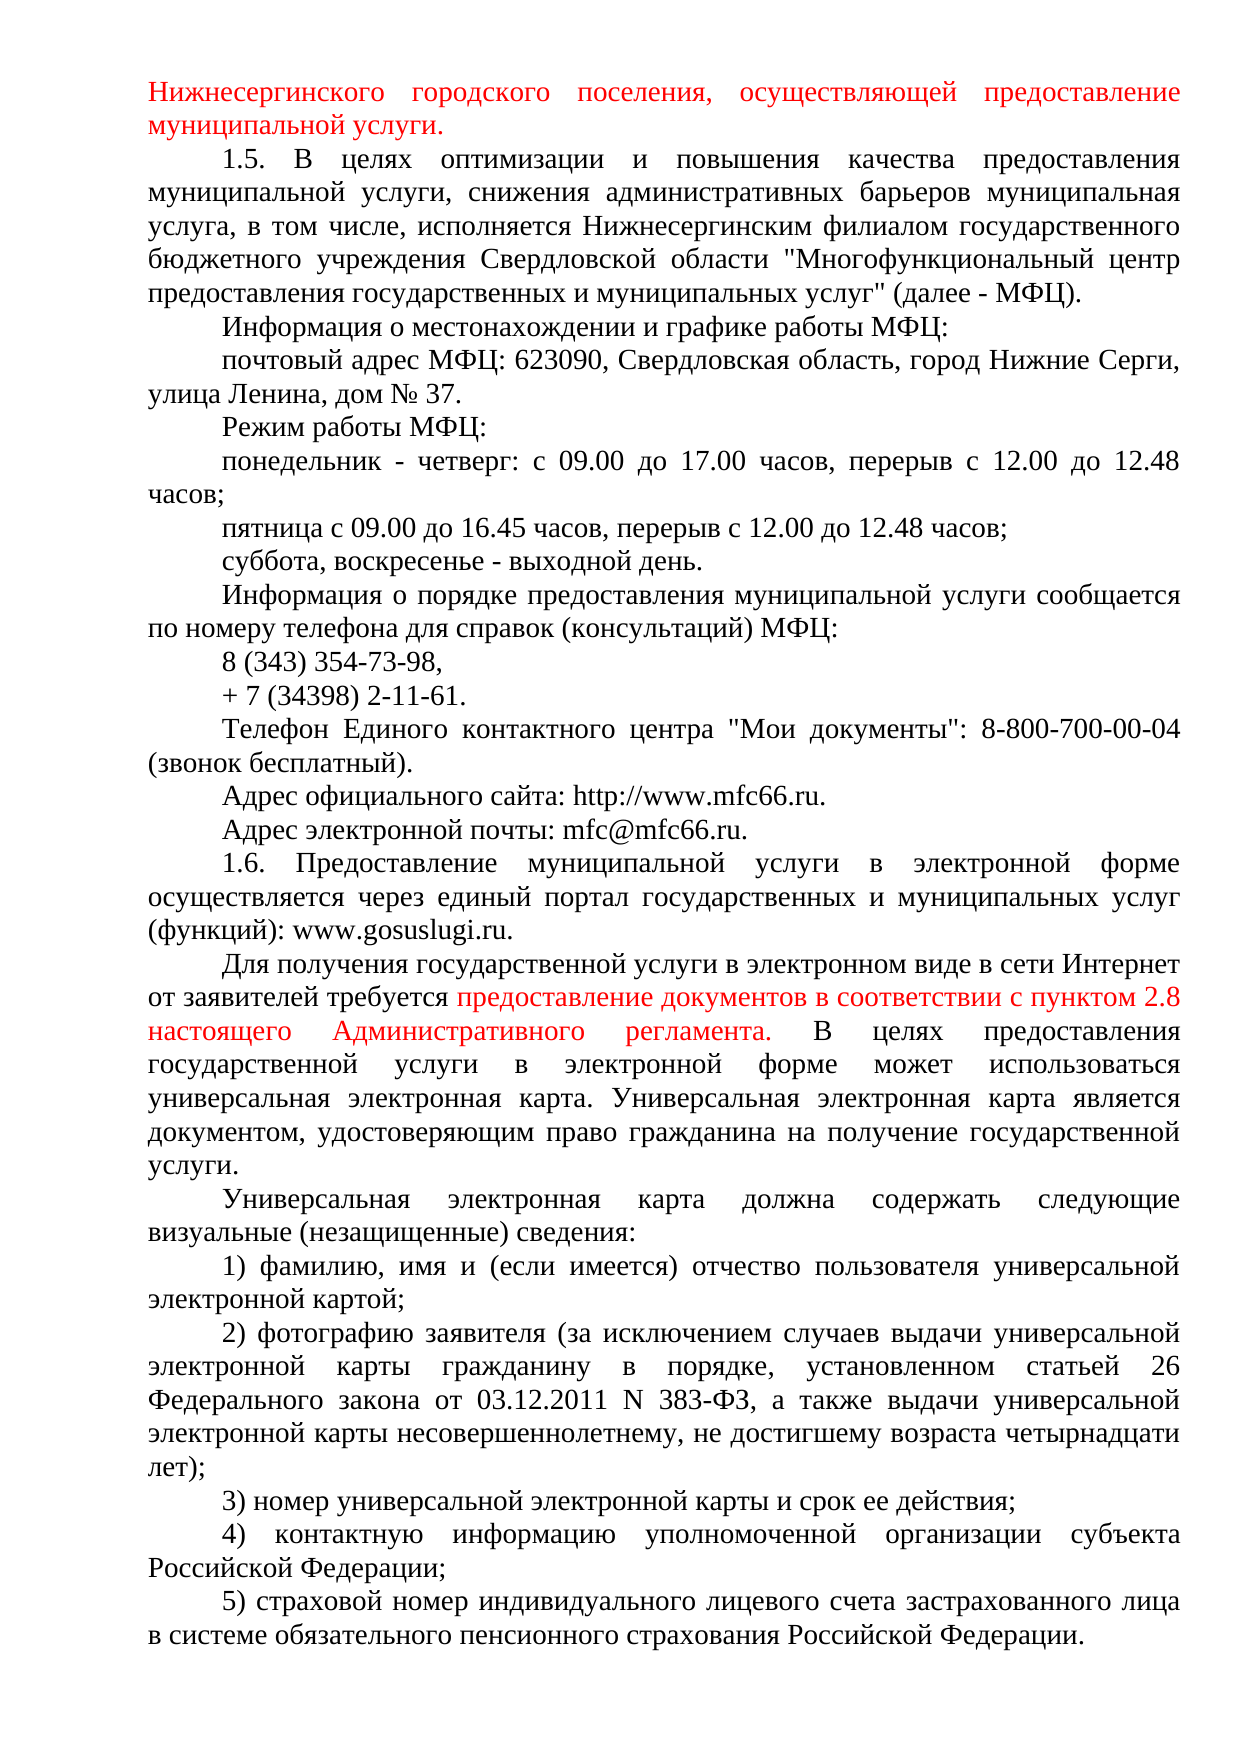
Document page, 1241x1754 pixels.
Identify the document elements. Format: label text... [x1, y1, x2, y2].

text суббота, воскресенье - выходной день. [148, 543, 1181, 577]
text Адрес официального сайта: http://www.mfc66.ru. [148, 778, 1181, 812]
text 8 (343) 354-73-98, [148, 644, 1181, 678]
text 5) страховой номер индивидуального лицевого счета застрахованного лица в системе обязательного пенсионного страхования Российской Федерации. [148, 1583, 1181, 1650]
text Режим работы МФЦ: [148, 409, 1181, 443]
text Информация о порядке предоставления муниципальной услуги сообщается по номеру телефона для справок (консультаций) МФЦ: [148, 577, 1181, 644]
text почтовый адрес МФЦ: 623090, Свердловская область, город Нижние Серги, улица Ленина, дом № 37. [148, 342, 1181, 409]
text Универсальная электронная карта должна содержать следующие визуальные (незащищенные) сведения: [148, 1181, 1181, 1248]
text понедельник - четверг: с 09.00 до 17.00 часов, перерыв с 12.00 до 12.48 часов; [148, 443, 1181, 510]
text Телефон Единого контактного центра "Мои документы": 8-800-700-00-04 (звонок бесплатный). [148, 711, 1181, 778]
text 2) фотографию заявителя (за исключением случаев выдачи универсальной электронной карты гражданину в порядке, установленном статьей 26 Федерального закона от 03.12.2011 N 383-ФЗ, а также выдачи универсальной электронной карты несовершеннолетнему, не достигшему возраста четырнадцати лет); [148, 1315, 1181, 1483]
text Информация о местонахождении и графике работы МФЦ: [148, 309, 1181, 342]
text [148, 74, 1181, 141]
text Для получения государственной услуги в электронном виде в сети Интернет от заявителей требуется предоставление документов в соответствии с пунктом 2.8 настоящего Административного регламента. В целях предоставления государственной услуги в электронной форме может использоваться универсальная электронная карта. Универсальная электронная карта является документом, удостоверяющим право гражданина на получение государственной услуги. [148, 946, 1181, 1181]
text Адрес электронной почты: mfc@mfc66.ru. [148, 812, 1181, 845]
text 1.5. В целях оптимизации и повышения качества предоставления муниципальной услуги, снижения административных барьеров муниципальная услуга, в том числе, исполняется Нижнесергинским филиалом государственного бюджетного учреждения Свердловской области "Многофункциональный центр предоставления государственных и муниципальных услуг" (далее - МФЦ). [148, 141, 1181, 309]
text + 7 (34398) 2-11-61. [148, 678, 1181, 711]
text 3) номер универсальной электронной карты и срок ее действия; [148, 1483, 1181, 1516]
text 1) фамилию, имя и (если имеется) отчество пользователя универсальной электронной картой; [148, 1248, 1181, 1315]
text пятница с 09.00 до 16.45 часов, перерыв с 12.00 до 12.48 часов; [148, 510, 1181, 543]
text 1.6. Предоставление муниципальной услуги в электронной форме осуществляется через единый портал государственных и муниципальных услуг (функций): www.gosuslugi.ru. [148, 845, 1181, 946]
text 4) контактную информацию уполномоченной организации субъекта Российской Федерации; [148, 1516, 1181, 1583]
